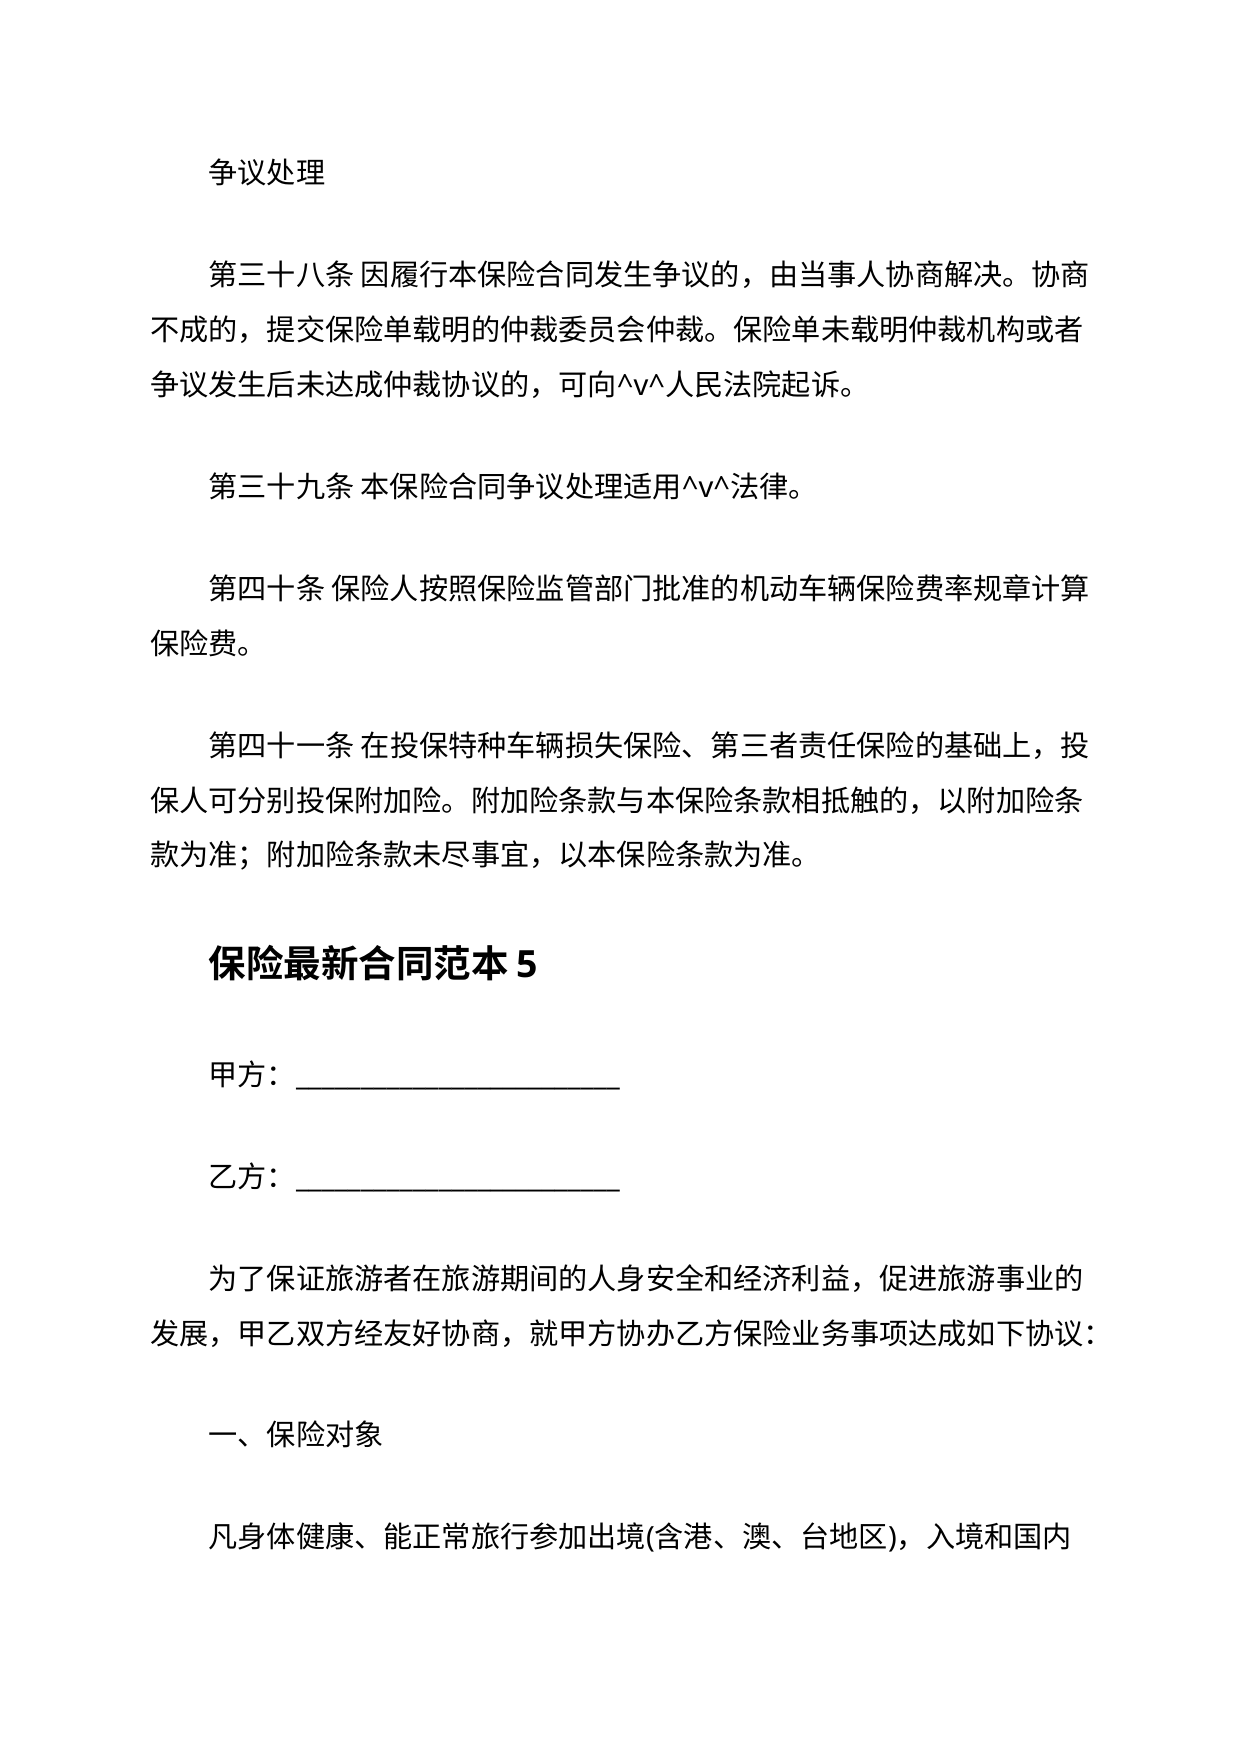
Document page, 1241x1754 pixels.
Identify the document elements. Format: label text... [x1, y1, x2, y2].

text 乙方：_________________________ [150, 1153, 1090, 1196]
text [150, 1514, 1090, 1556]
text 第三十八条 因履行本保险合同发生争议的，由当事人协商解决。协商不成的，提交保险单载明的仲裁委员会仲裁。保险单未载明仲裁机构或者争议发生后未达成仲裁协议的，可向^v^人民法院起诉。 [150, 252, 1090, 404]
text 一、保险对象 [150, 1412, 1090, 1454]
text 第三十九条 本保险合同争议处理适用^v^法律。 [150, 463, 1090, 506]
text 保险最新合同范本5 [150, 934, 1090, 988]
text 第四十条 保险人按照保险监管部门批准的机动车辆保险费率规章计算保险费。 [150, 566, 1090, 663]
text 甲方：_________________________ [150, 1051, 1090, 1094]
text 第四十一条 在投保特种车辆损失保险、第三者责任保险的基础上，投保人可分别投保附加险。附加险条款与本保险条款相抵触的，以附加险条款为准；附加险条款未尽事宜，以本保险条款为准。 [150, 722, 1090, 874]
text 为了保证旅游者在旅游期间的人身安全和经济利益，促进旅游事业的发展，甲乙双方经友好协商，就甲方协办乙方保险业务事项达成如下协议： [150, 1255, 1090, 1352]
text 争议处理 [150, 150, 1090, 192]
